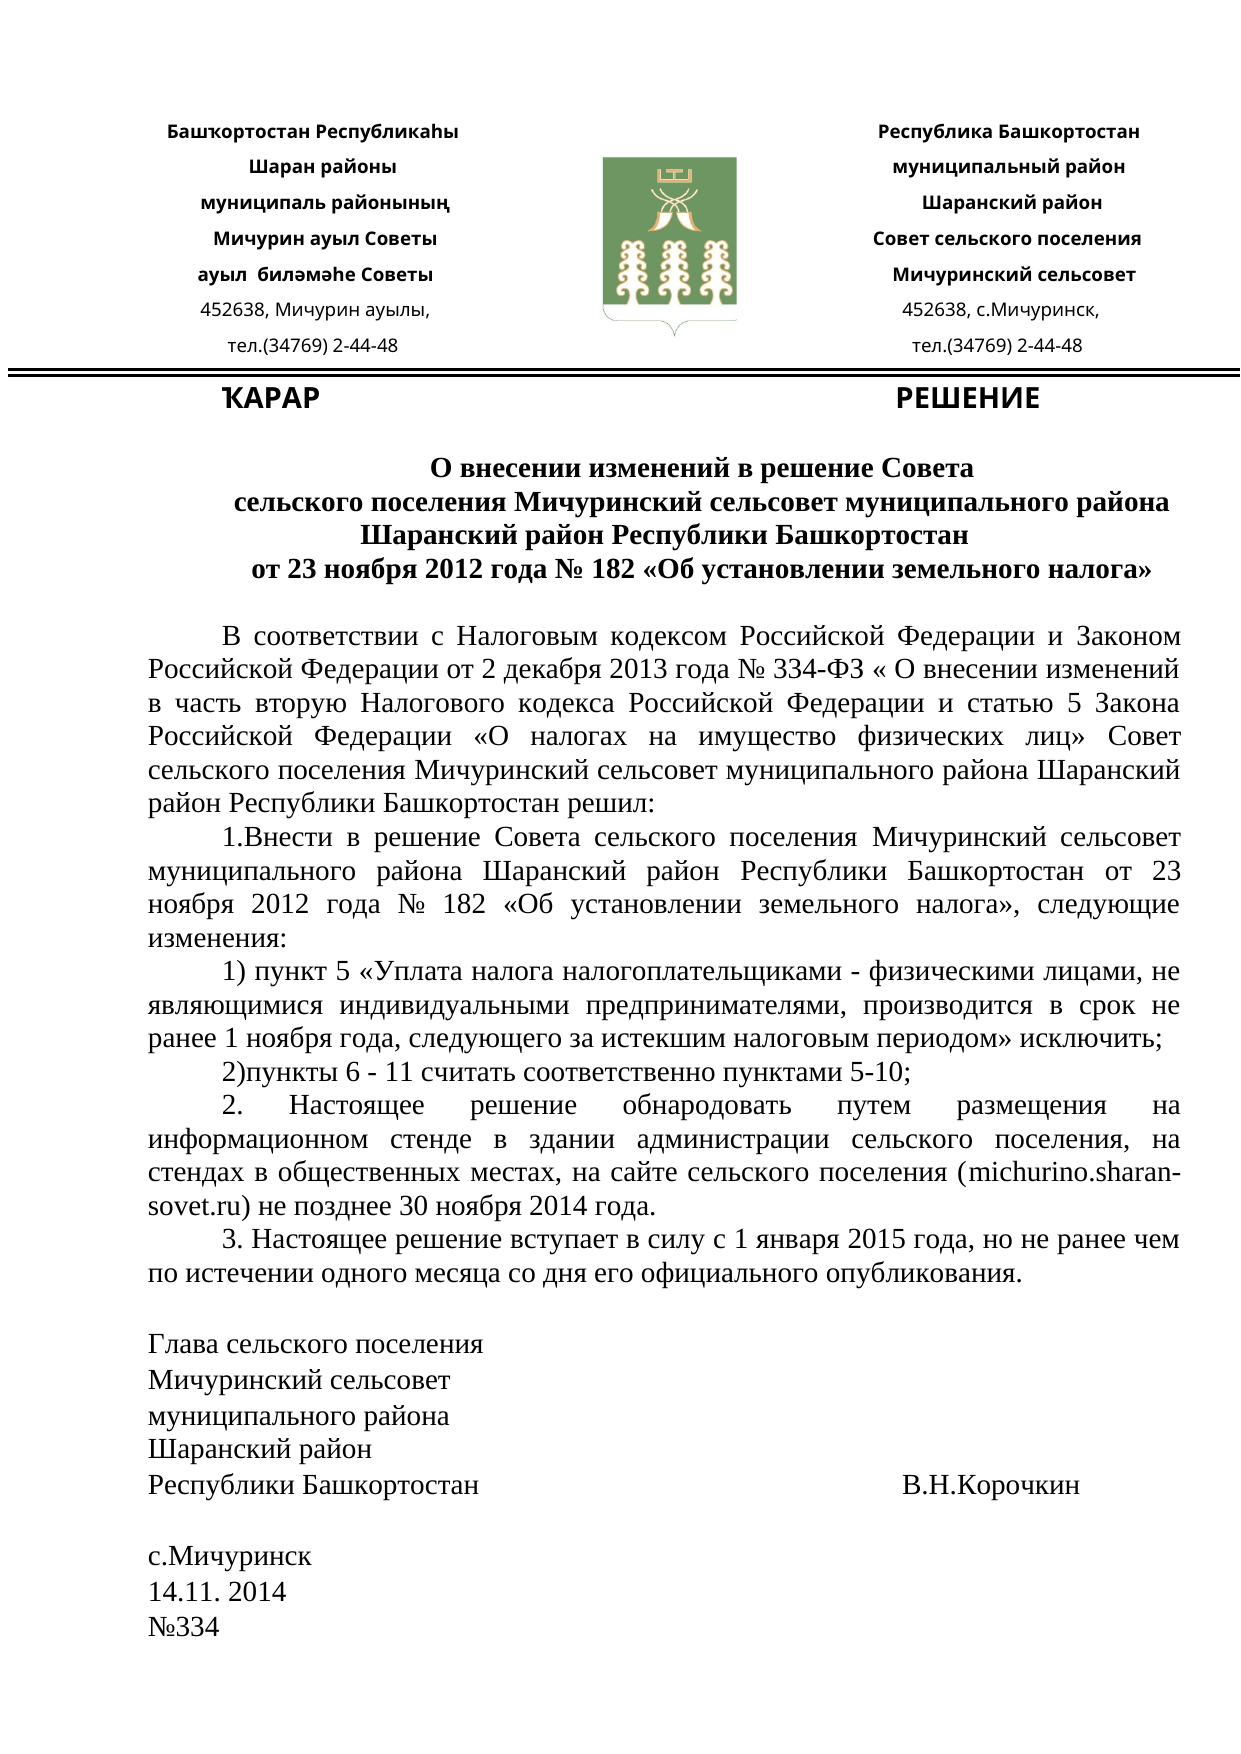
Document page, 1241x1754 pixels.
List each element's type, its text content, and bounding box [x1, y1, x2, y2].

title 1) пункт 5 «Уплата налога налогоплательщиками - физическими лицами, не являющимися индивидуальными предпринимателями, производится в срок не ранее 1 ноября года, следующего за истекшим налоговым периодом» исключить; [148, 953, 1181, 1054]
table_header Башҡортостан Республикаһы Шаран районы муниципаль районының Мичурин ауыл Советы ауыл биләмәһе Советы 452638, Мичурин ауылы, тел.(34769) 2-44-48 [8, 118, 518, 368]
title О внесении изменений в решение Совета [148, 450, 1181, 484]
text Глава сельского поселения [148, 1326, 1181, 1360]
subtitle ҠАРАР РЕШЕНИЕ [185, 377, 1211, 417]
title от 23 ноября 2012 года № 182 «Об установлении земельного налога» [148, 551, 1181, 584]
text 3. Настоящее решение вступает в силу с 1 января 2015 года, но не ранее чем по истечении одного месяца со дня его официального опубликования. [148, 1222, 1181, 1289]
text с.Мичуринск [148, 1538, 1181, 1572]
table_header [518, 118, 737, 368]
title 1.Внести в решение Совета сельского поселения Мичуринский сельсовет муниципального района Шаранский район Республики Башкортостан от 23 ноября 2012 года № 182 «Об установлении земельного налога», следующие изменения: [148, 819, 1181, 953]
title сельского поселения Мичуринский сельсовет муниципального района Шаранский район Республики Башкортостан [148, 484, 1181, 551]
text Республики Башкортостан В.Н.Корочкин [148, 1467, 1181, 1500]
title В соответствии с Налоговым кодексом Российской Федерации и Законом Российской Федерации от 2 декабря 2013 года № 334-ФЗ « О внесении изменений в часть вторую Налогового кодекса Российской Федерации и статью 5 Закона Российской Федерации «О налогах на имущество физических лиц» Совет сельского поселения Мичуринский сельсовет муниципального района Шаранский район Республики Башкортостан решил: [148, 618, 1181, 819]
title 2. Настоящее решение обнародовать путем размещения на информационном стенде в здании администрации сельского поселения, на стендах в общественных местах, на сайте сельского поселения (michurino.sharan-sovet.ru) не позднее 30 ноября 2014 года. [148, 1087, 1181, 1222]
text 14.11. 2014 [148, 1574, 1181, 1607]
text Мичуринский сельсовет [148, 1362, 1181, 1396]
text №334 [148, 1609, 1181, 1643]
text Шаранский район [148, 1431, 1181, 1465]
title 2)пункты 6 - 11 считать соответственно пунктами 5-10; [148, 1054, 1181, 1087]
picture [600, 155, 737, 338]
text муниципального района [148, 1398, 1181, 1431]
table_header Республика Башкортостан муниципальный район Шаранский район Совет сельского поселения Мичуринский сельсовет 452638, с.Мичуринск, тел.(34769) 2-44-48 [737, 118, 1240, 368]
